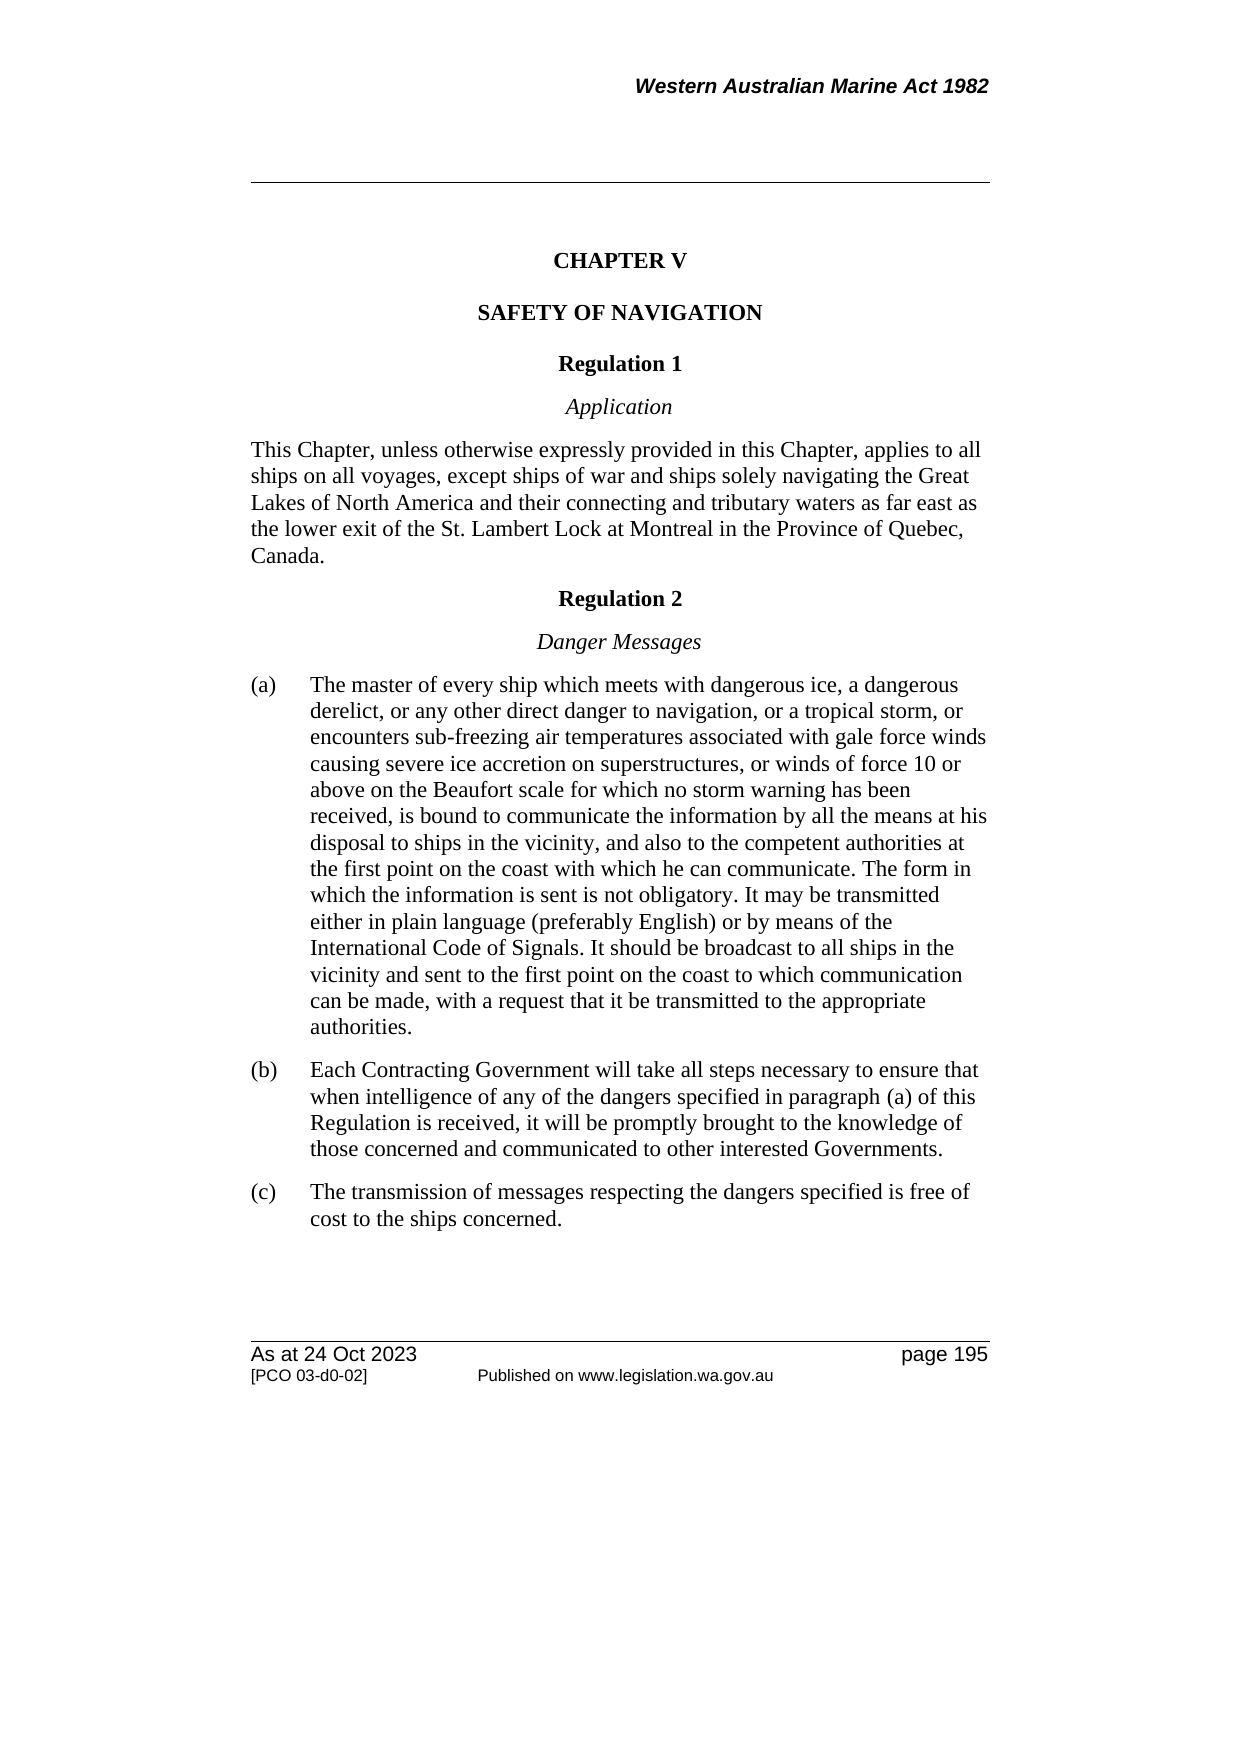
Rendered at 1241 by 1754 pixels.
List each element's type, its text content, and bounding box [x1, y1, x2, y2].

text (c) The transmission of messages respecting the dangers specified is free of cost to the ships concerned. [251, 1178, 990, 1231]
subtitle Danger Messages [251, 628, 990, 654]
text This Chapter, unless otherwise expressly provided in this Chapter, applies to all ships on all voyages, except ships of war and ships solely navigating the Great Lakes of North America and their connecting and tributary waters as far east as the lower exit of the St. Lambert Lock at Montreal in the Province of Quebec, Canada. [251, 436, 990, 568]
subtitle CHAPTER V [251, 247, 990, 274]
text (b) Each Contracting Government will take all steps necessary to ensure that when intelligence of any of the dangers specified in paragraph (a) of this Regulation is received, it will be promptly brought to the knowledge of those concerned and communicated to other interested Governments. [251, 1056, 990, 1162]
subtitle SAFETY OF NAVIGATION [251, 299, 990, 325]
subtitle Application [251, 393, 990, 419]
subtitle Regulation 2 [251, 585, 990, 611]
subtitle Regulation 1 [251, 350, 990, 377]
text (a) The master of every ship which meets with dangerous ice, a dangerous derelict, or any other direct danger to navigation, or a tropical storm, or encounters sub-freezing air temperatures associated with gale force winds causing severe ice accretion on superstructures, or winds of force 10 or above on the Beaufort scale for which no storm warning has been received, is bound to communicate the information by all the means at his disposal to ships in the vicinity, and also to the competent authorities at the first point on the coast with which he can communicate. The form in which the information is sent is not obligatory. It may be transmitted either in plain language (preferably English) or by means of the International Code of Signals. It should be broadcast to all ships in the vicinity and sent to the first point on the coast to which communication can be made, with a request that it be transmitted to the appropriate authorities. [251, 671, 990, 1040]
